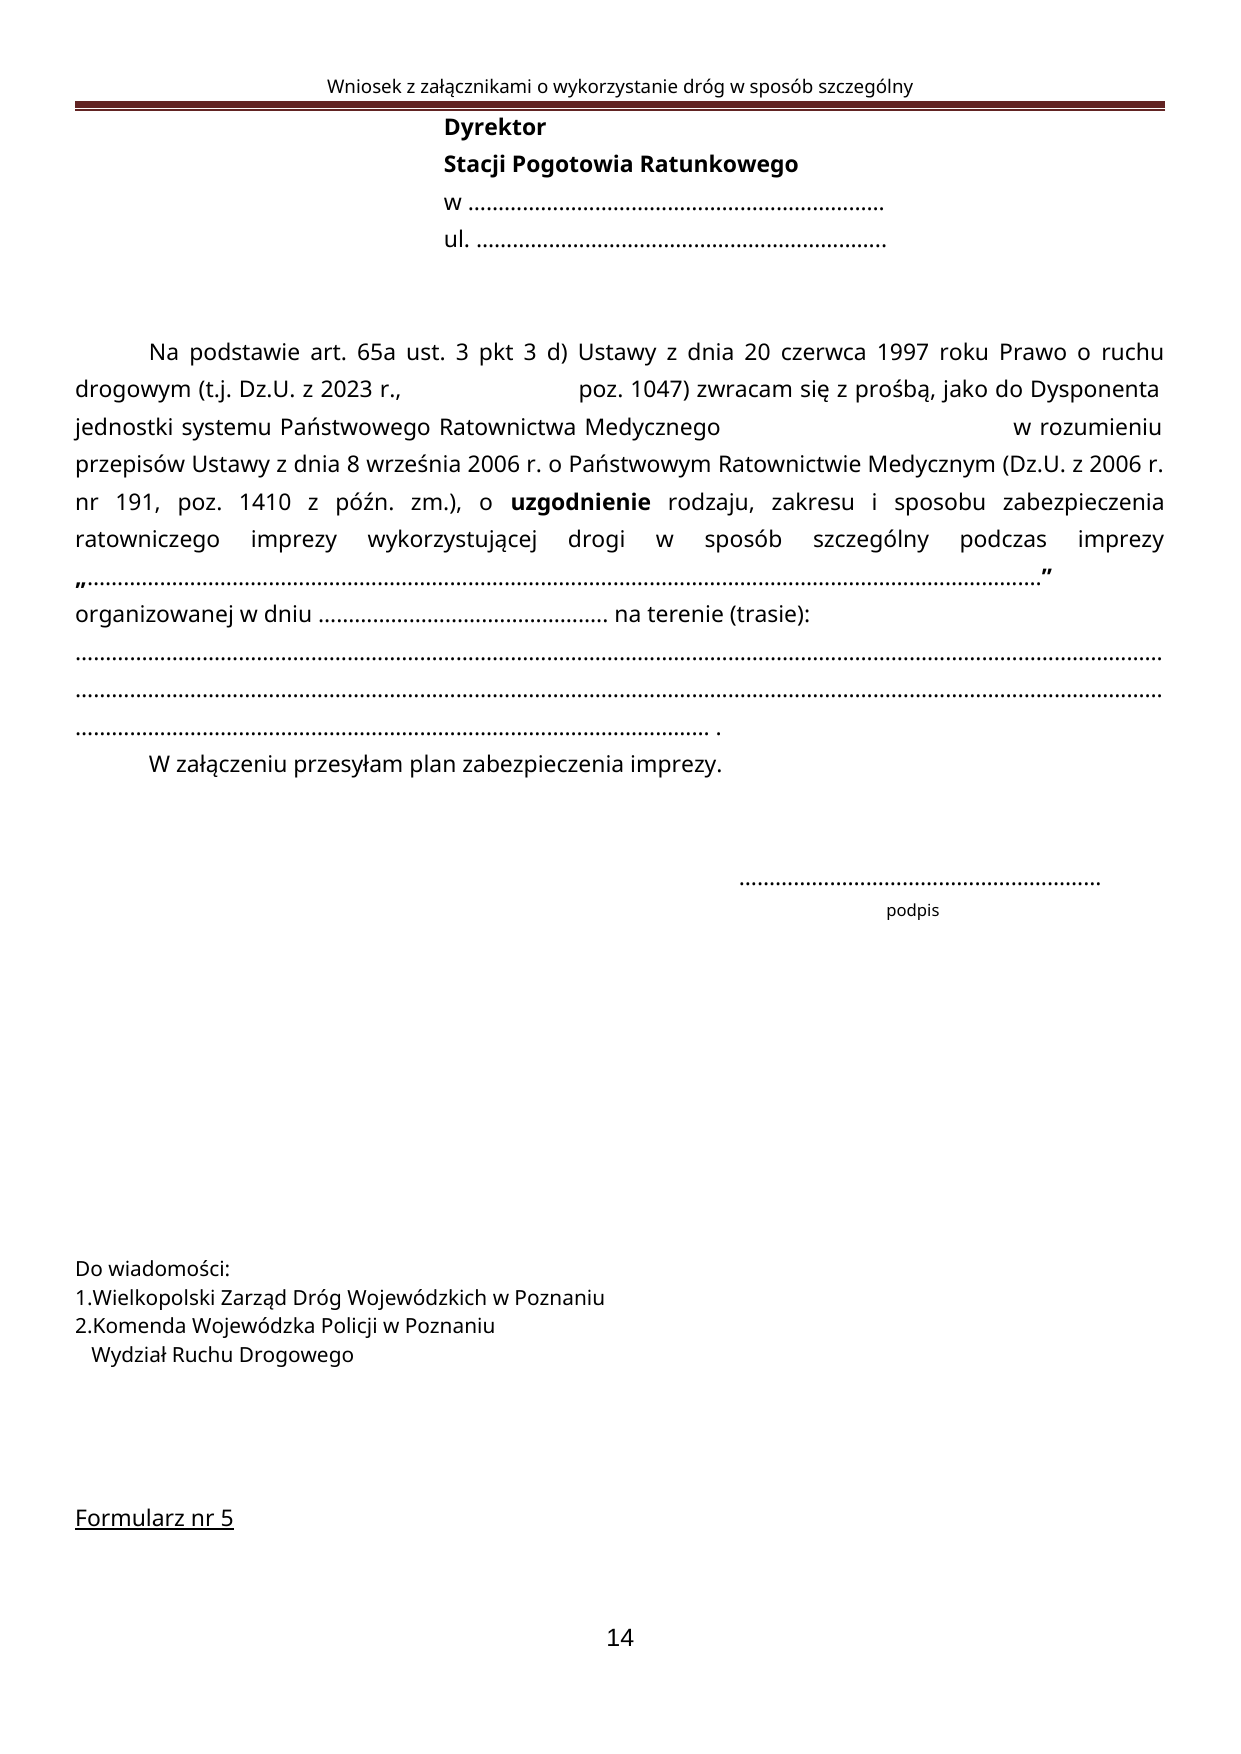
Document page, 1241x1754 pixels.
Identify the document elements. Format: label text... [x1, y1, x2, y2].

text ul. ………………………………………………………….. [75, 223, 1165, 254]
text organizowanej w dniu ………………………….…………….. na terenie (trasie): …………………………………………………………………………………………………………………………………………………………………………………………………………………………………………………………………………………………………………………………………………………………………………………………………………………………… . [75, 598, 1165, 742]
text Do wiadomości: [75, 1254, 1165, 1283]
text Formularz nr 5 [75, 1502, 1165, 1533]
text 2.Komenda Wojewódzka Policji w Poznaniu [75, 1311, 1165, 1340]
text Wydział Ruchu Drogowego [75, 1340, 1165, 1368]
text …………………………………………………… [665, 861, 1165, 892]
text Stacji Pogotowia Ratunkowego [370, 148, 1165, 179]
text 1.Wielkopolski Zarząd Dróg Wojewódzkich w Poznaniu [75, 1283, 1165, 1311]
text podpis [812, 898, 1165, 921]
text Dyrektor [75, 111, 1165, 142]
text w …………………………………………………………… [75, 186, 1165, 217]
text Na podstawie art. 65a ust. 3 pkt 3 d) Ustawy z dnia 20 czerwca 1997 roku Prawo o ruchu drogowym (t.j. Dz.U. z 2023 r., poz. 1047) zwracam się z prośbą, jako do Dysponenta jednostki systemu Państwowego Ratownictwa Medycznego w rozumieniu przepisów Ustawy z dnia 8 września 2006 r. o Państwowym Ratownictwie Medycznym (Dz.U. z 2006 r. nr 191, poz. 1410 z późn. zm.), o uzgodnienie rodzaju, zakresu i sposobu zabezpieczenia ratowniczego imprezy wykorzystującej drogi w sposób szczególny podczas imprezy „……………………………………………………………………………………………………………….………………………….” [75, 336, 1165, 592]
text W załączeniu przesyłam plan zabezpieczenia imprezy. [75, 748, 1165, 779]
